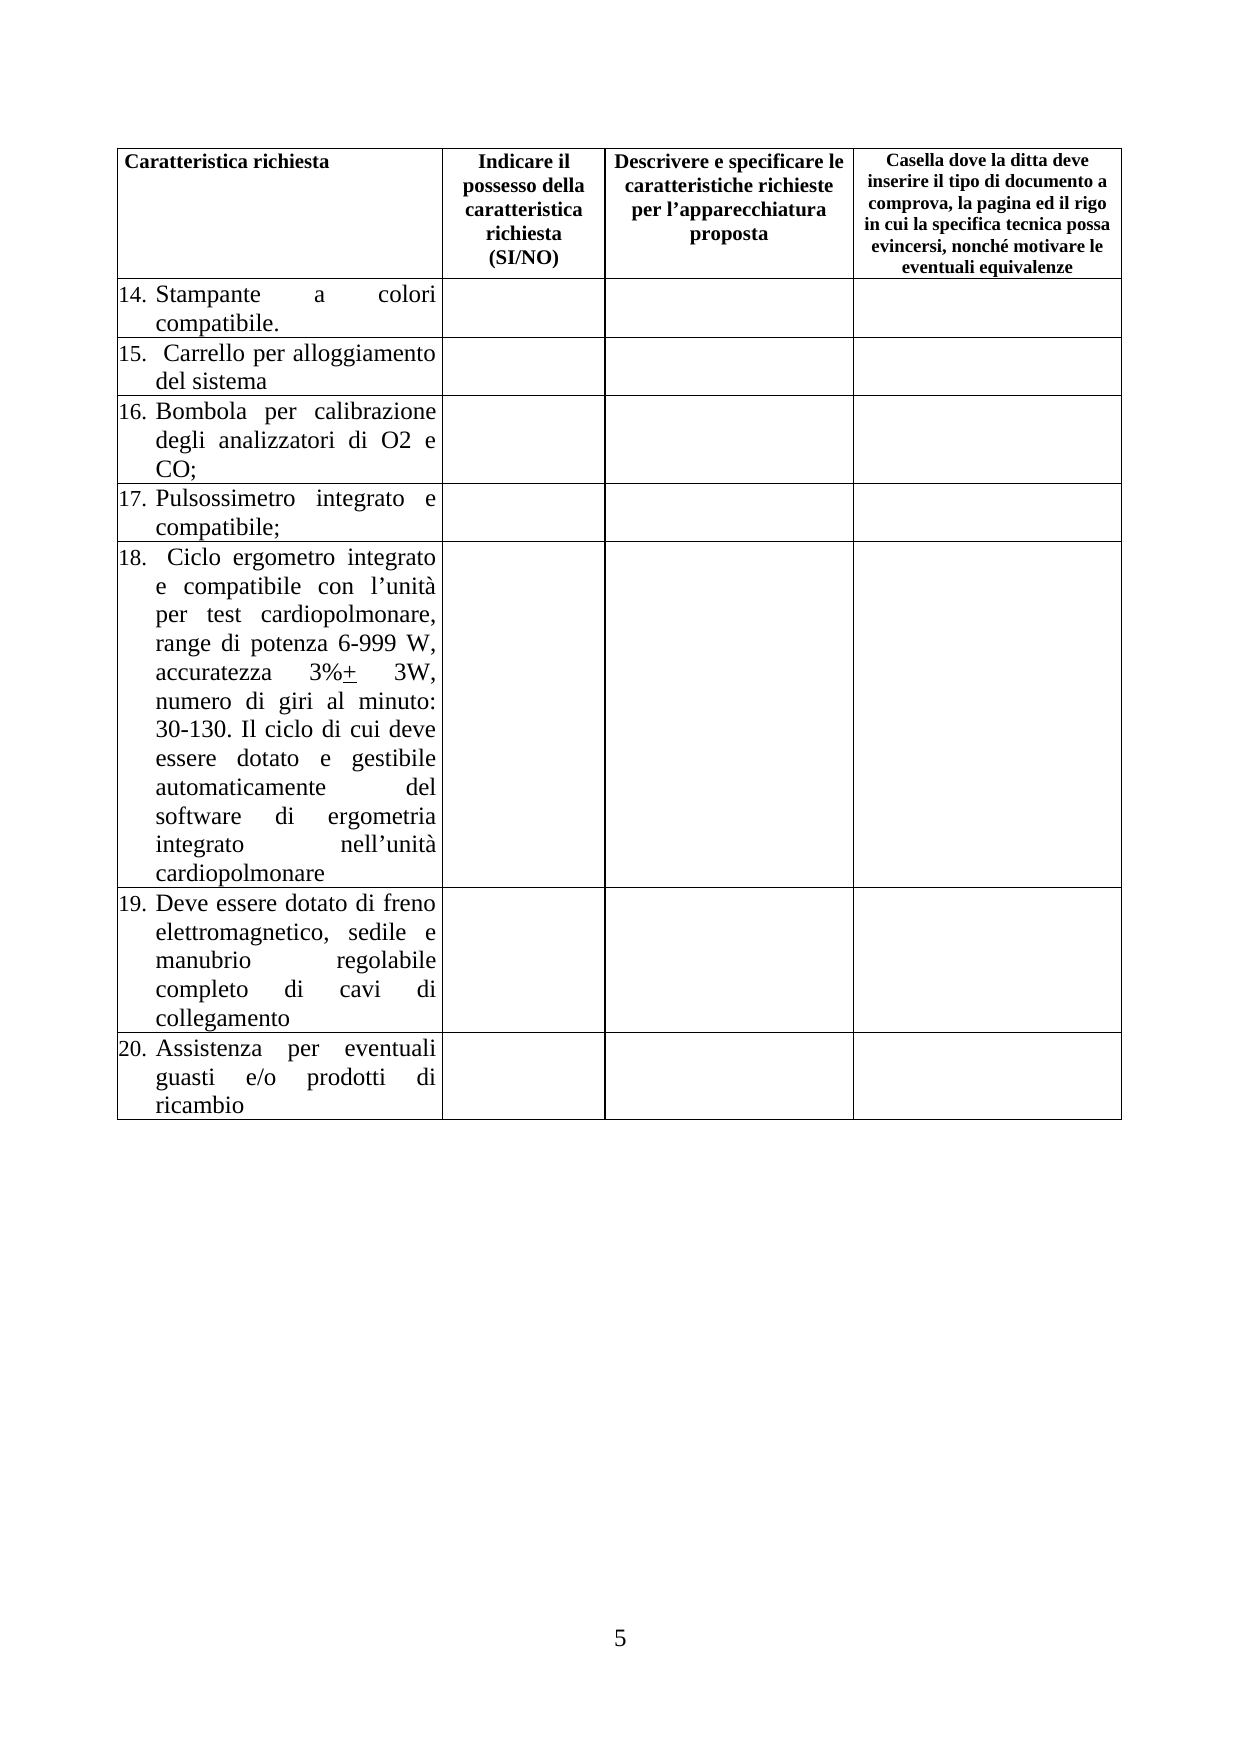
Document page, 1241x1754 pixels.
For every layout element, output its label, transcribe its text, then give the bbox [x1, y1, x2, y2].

table_cell [606, 279, 853, 337]
table_cell [443, 484, 604, 541]
table_cell [443, 396, 604, 482]
table_header Casella dove la ditta deve inserire il tipo di documento a comprova, la pagina ed il rigo in cui la specifica tecnica possa evincersi, nonché motivare le eventuali equivalenze [854, 149, 1121, 278]
table_cell [606, 338, 853, 395]
table_cell [606, 888, 853, 1032]
table_cell Assistenza per eventuali guasti e/o prodotti di ricambio [118, 1033, 442, 1119]
table_cell [606, 1033, 853, 1119]
table_header Caratteristica richiesta [118, 149, 442, 278]
table_cell [854, 888, 1121, 1032]
table_cell [443, 1033, 604, 1119]
table_cell [606, 396, 853, 482]
table_header Descrivere e specificare le caratteristiche richieste per l’apparecchiatura proposta [606, 149, 853, 278]
table_cell [606, 484, 853, 541]
table_header Indicare il possesso della caratteristica richiesta (SI/NO) [443, 149, 604, 278]
table_cell [606, 542, 853, 887]
table_cell [443, 888, 604, 1032]
table_cell [443, 542, 604, 887]
table_cell [854, 279, 1121, 337]
table_cell [854, 338, 1121, 395]
table_cell Pulsossimetro integrato e compatibile; [118, 484, 442, 541]
table_cell [854, 396, 1121, 482]
table_cell Deve essere dotato di freno elettromagnetico, sedile e manubrio regolabile completo di cavi di collegamento [118, 888, 442, 1032]
table_cell Stampante a colori compatibile. [118, 279, 442, 337]
table_cell [854, 542, 1121, 887]
table_cell [443, 279, 604, 337]
table_cell [854, 484, 1121, 541]
table_cell [854, 1033, 1121, 1119]
table_cell Bombola per calibrazione degli analizzatori di O2 e CO; [118, 396, 442, 482]
table_cell Ciclo ergometro integrato e compatibile con l’unità per test cardiopolmonare, range di potenza 6-999 W, accuratezza 3%+ 3W, numero di giri al minuto: 30-130. Il ciclo di cui deve essere dotato e gestibile automaticamente del software di ergometria integrato nell’unità cardiopolmonare [118, 542, 442, 887]
table_cell Carrello per alloggiamento del sistema [118, 338, 442, 395]
table_cell [443, 338, 604, 395]
